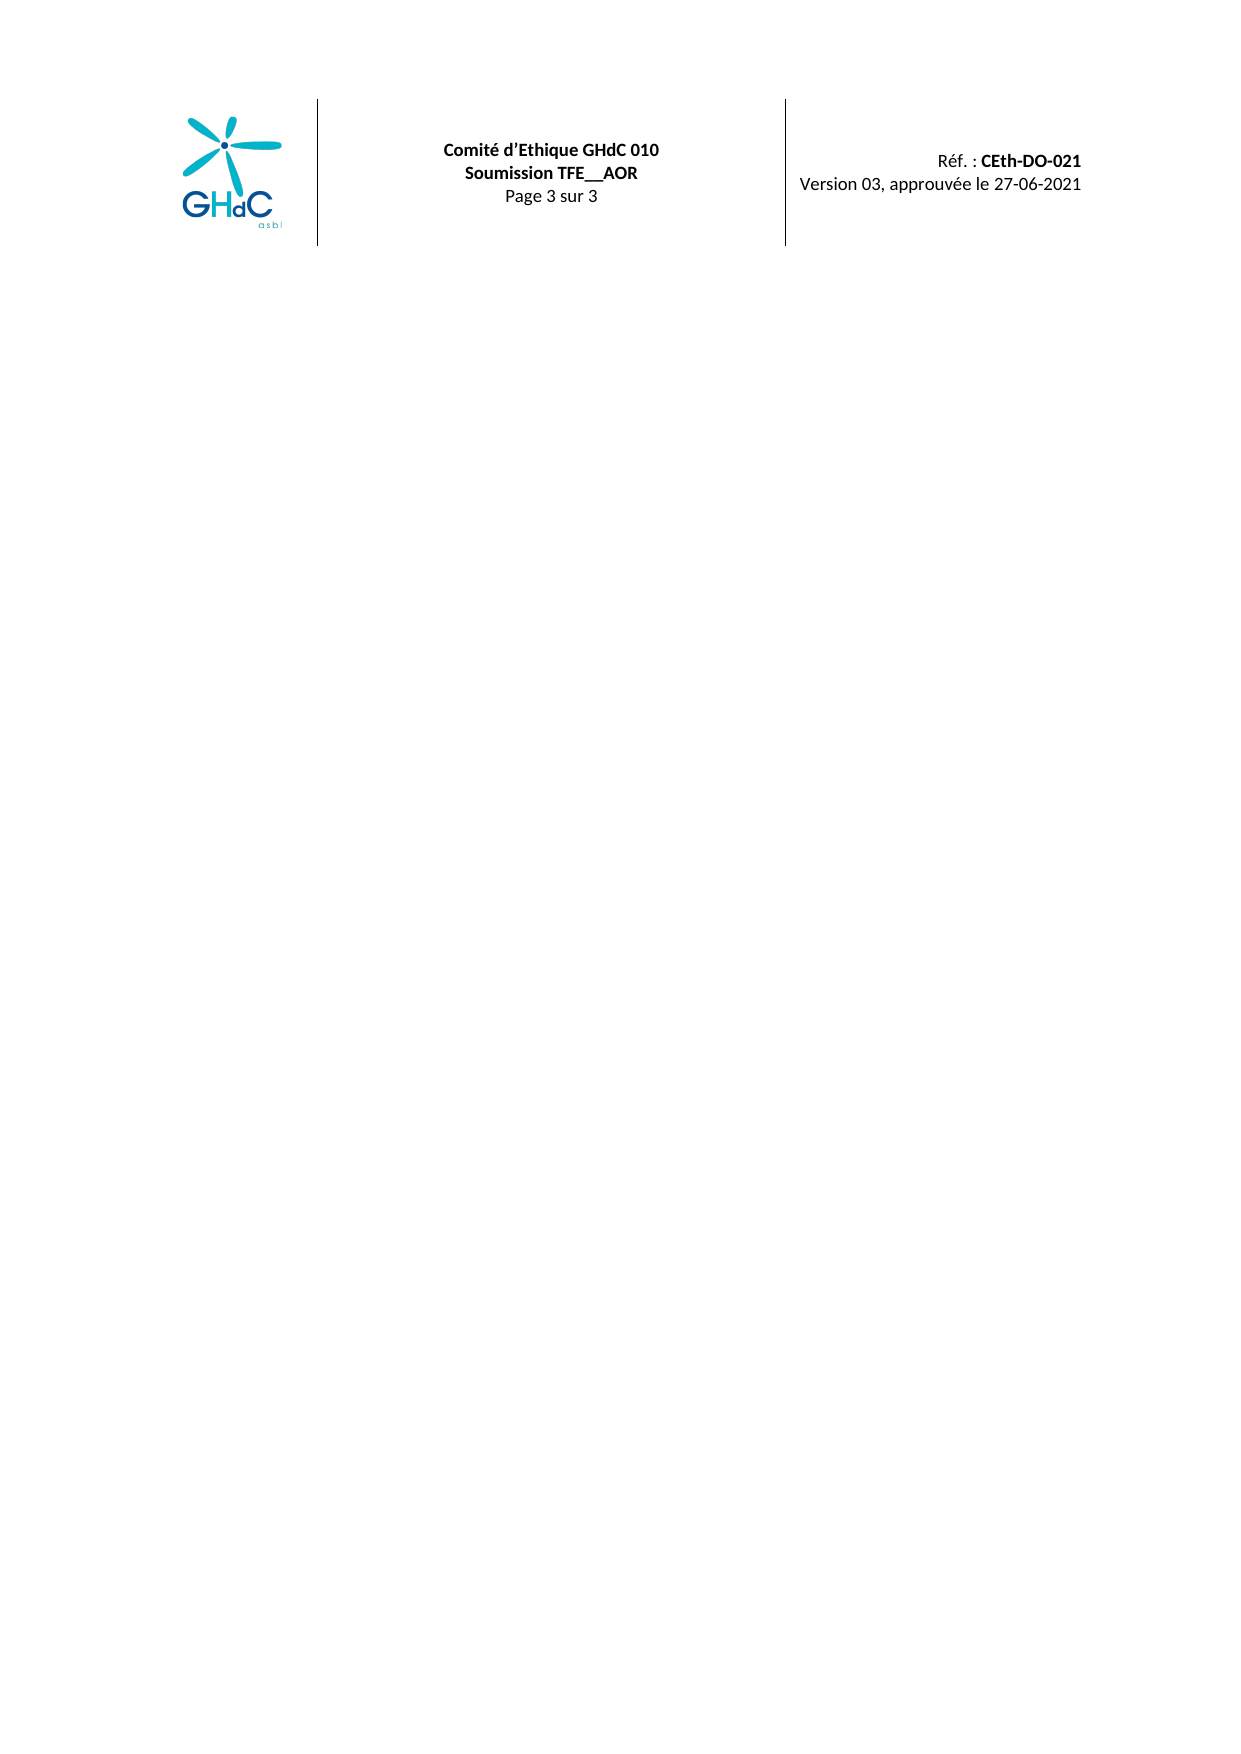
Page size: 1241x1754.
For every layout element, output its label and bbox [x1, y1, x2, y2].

picture [158, 98, 306, 246]
